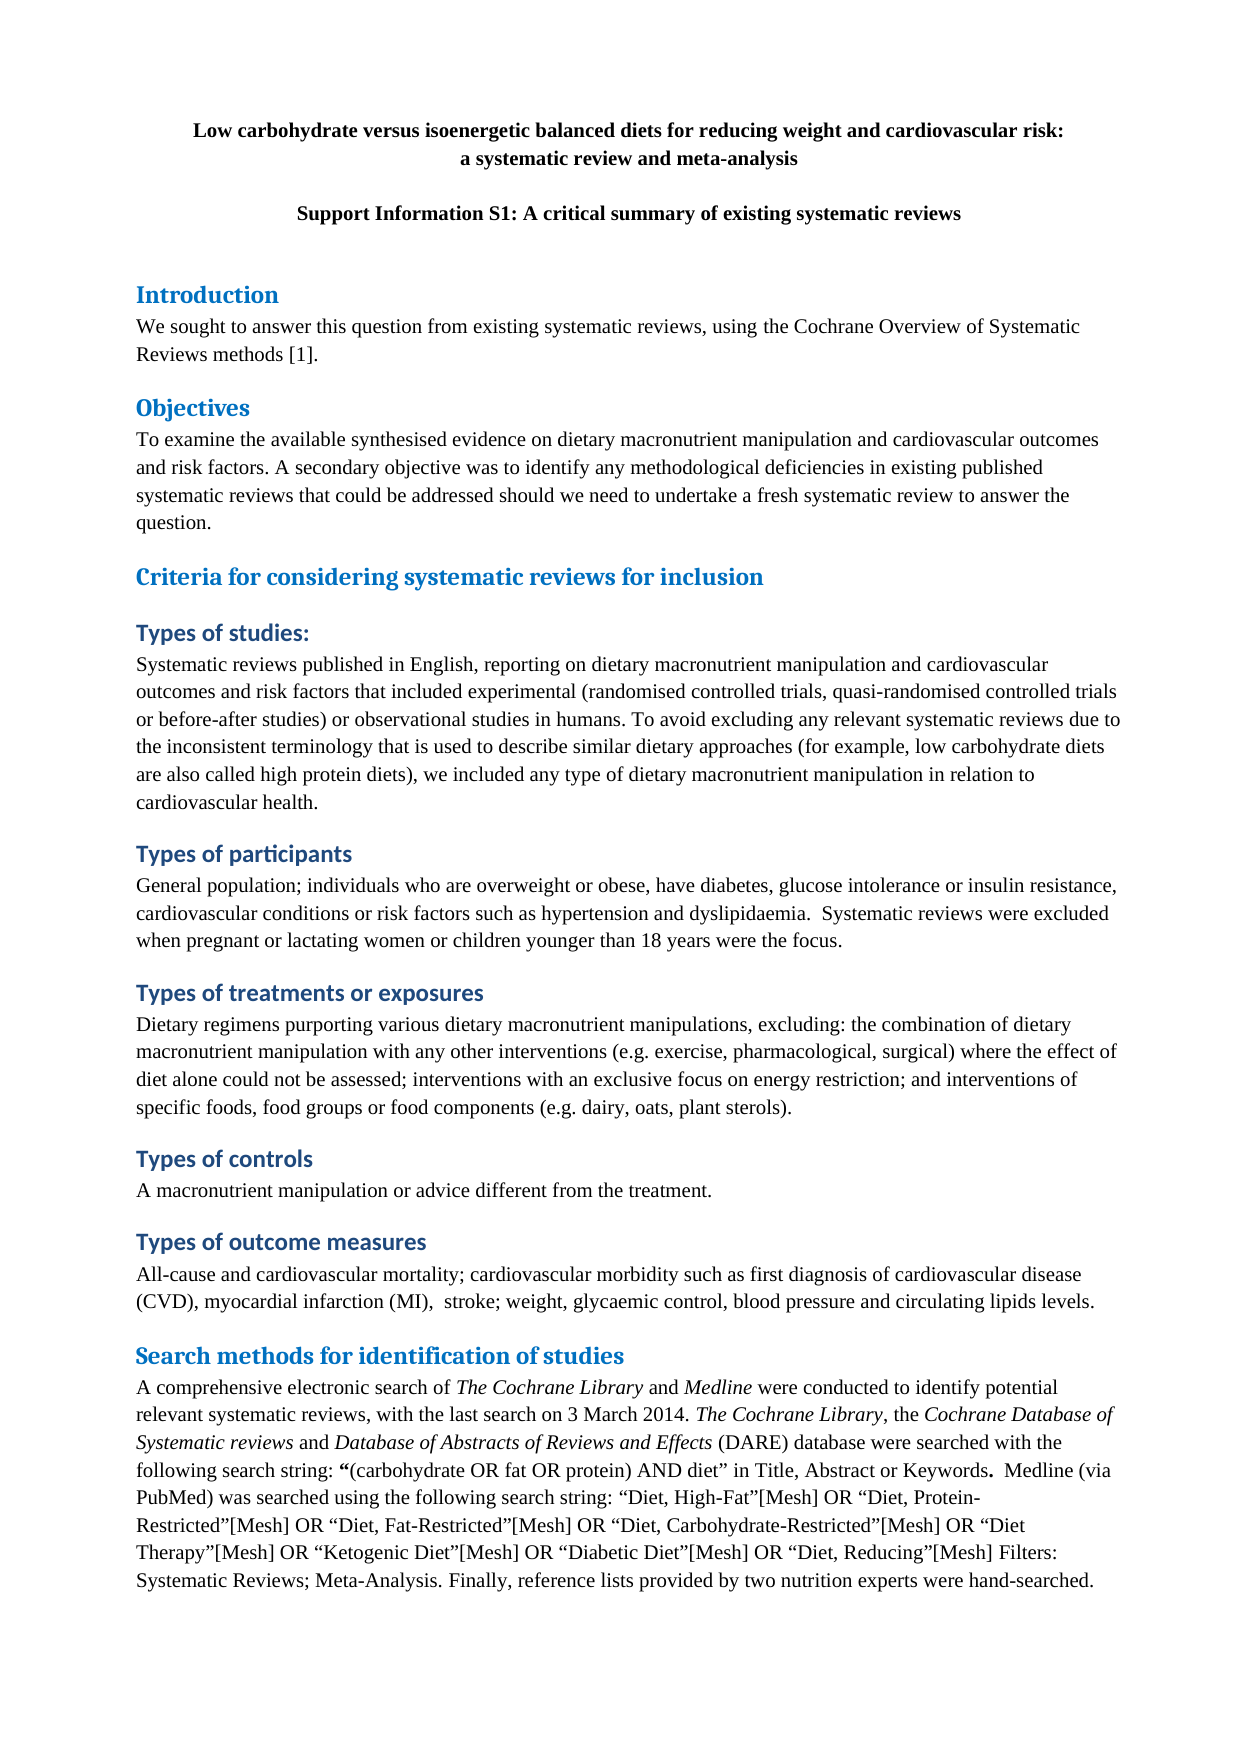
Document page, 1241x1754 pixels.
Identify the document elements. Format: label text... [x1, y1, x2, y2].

text a systematic review and meta-analysis [136, 146, 1122, 170]
subtitle Types of controls [136, 1143, 1122, 1173]
text A macronutrient manipulation or advice different from the treatment. [136, 1178, 1122, 1202]
text General population; individuals who are overweight or obese, have diabetes, glucose intolerance or insulin resistance, cardiovascular conditions or risk factors such as hypertension and dyslipidaemia. Systematic reviews were excluded when pregnant or lactating women or children younger than 18 years were the focus. [136, 873, 1122, 952]
text Support Information S1: A critical summary of existing systematic reviews [136, 201, 1122, 225]
text We sought to answer this question from existing systematic reviews, using the Cochrane Overview of Systematic Reviews methods [1]. [136, 314, 1122, 366]
subtitle Types of studies: [136, 617, 1122, 647]
subtitle Introduction [136, 281, 1122, 310]
text All-cause and cardiovascular mortality; cardiovascular morbidity such as first diagnosis of cardiovascular disease (CVD), myocardial infarction (MI), stroke; weight, glycaemic control, blood pressure and circulating lipids levels. [136, 1261, 1122, 1313]
subtitle Types of outcome measures [136, 1226, 1122, 1257]
subtitle Objectives [136, 394, 1122, 423]
subtitle Criteria for considering systematic reviews for inclusion [136, 563, 1122, 592]
subtitle Search methods for identification of studies [136, 1342, 1122, 1370]
text To examine the available synthesised evidence on dietary macronutrient manipulation and cardiovascular outcomes and risk factors. A secondary objective was to identify any methodological deficiencies in existing published systematic reviews that could be addressed should we need to undertake a fresh systematic review to answer the question. [136, 427, 1122, 534]
text Systematic reviews published in English, reporting on dietary macronutrient manipulation and cardiovascular outcomes and risk factors that included experimental (randomised controlled trials, quasi-randomised controlled trials or before-after studies) or observational studies in humans. To avoid excluding any relevant systematic reviews due to the inconsistent terminology that is used to describe similar dietary approaches (for example, low carbohydrate diets are also called high protein diets), we included any type of dietary macronutrient manipulation in relation to cardiovascular health. [136, 652, 1122, 814]
subtitle Types of participants [136, 838, 1122, 869]
subtitle Types of treatments or exposures [136, 977, 1122, 1007]
text A comprehensive electronic search of The Cochrane Library and Medline were conducted to identify potential relevant systematic reviews, with the last search on 3 March 2014. The Cochrane Library, the Cochrane Database of Systematic reviews and Database of Abstracts of Reviews and Effects (DARE) database were searched with the following search string: “(carbohydrate OR fat OR protein) AND diet” in Title, Abstract or Keywords. Medline (via PubMed) was searched using the following search string: “Diet, High-Fat”[Mesh] OR “Diet, Protein-Restricted”[Mesh] OR “Diet, Fat-Restricted”[Mesh] OR “Diet, Carbohydrate-Restricted”[Mesh] OR “Diet Therapy”[Mesh] OR “Ketogenic Diet”[Mesh] OR “Diabetic Diet”[Mesh] OR “Diet, Reducing”[Mesh] Filters: Systematic Reviews; Meta-Analysis. Finally, reference lists provided by two nutrition experts were hand-searched. [136, 1375, 1122, 1592]
text Low carbohydrate versus isoenergetic balanced diets for reducing weight and cardiovascular risk: [136, 118, 1122, 142]
text Dietary regimens purporting various dietary macronutrient manipulations, excluding: the combination of dietary macronutrient manipulation with any other interventions (e.g. exercise, pharmacological, surgical) where the effect of diet alone could not be assessed; interventions with an exclusive focus on energy restriction; and interventions of specific foods, food groups or food components (e.g. dairy, oats, plant sterols). [136, 1012, 1122, 1119]
